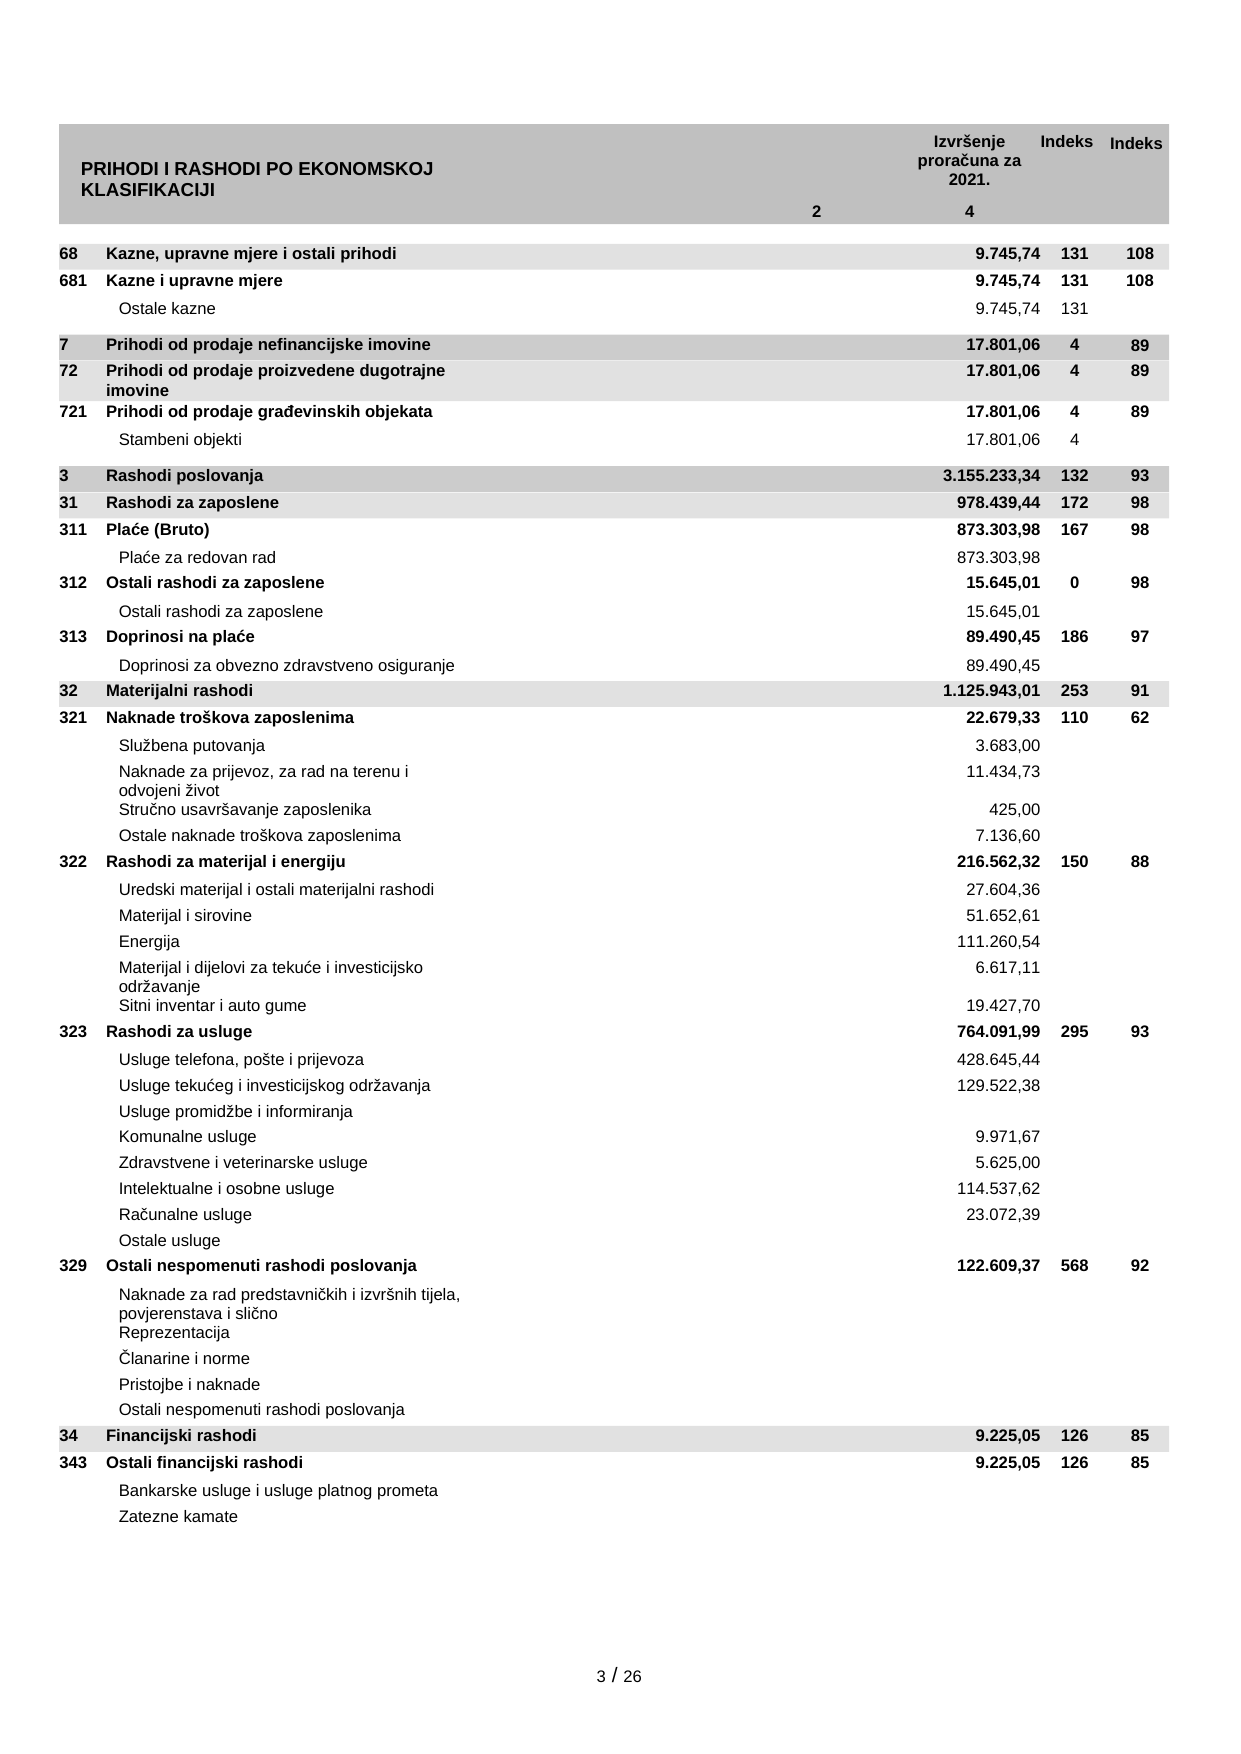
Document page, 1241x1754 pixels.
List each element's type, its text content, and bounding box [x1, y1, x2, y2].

text 126 [1045, 1453, 1104, 1472]
text Zdravstvene i veterinarske usluge [118, 1153, 475, 1172]
text Sitni inventar i auto gume [118, 996, 475, 1015]
text Usluge promidžbe i informiranja [118, 1101, 475, 1121]
text 681 [59, 271, 101, 290]
text 93 [1110, 1022, 1169, 1041]
text Intelektualne i osobne usluge [118, 1179, 475, 1198]
text 23.072,39 [897, 1204, 1040, 1224]
text 108 [1110, 271, 1169, 290]
text 15.645,01 [897, 601, 1040, 621]
text 9.745,74 [897, 244, 1040, 263]
text Službena putovanja [118, 736, 475, 755]
text 978.439,44 [897, 493, 1040, 512]
text Članarine i norme [118, 1349, 475, 1368]
text 253 [1045, 681, 1104, 700]
text Uredski materijal i ostali materijalni rashodi [118, 880, 475, 899]
text 62 [1110, 708, 1169, 727]
text 764.091,99 [897, 1022, 1040, 1041]
text 7.136,60 [897, 826, 1040, 845]
text 312 [59, 573, 101, 592]
text 4 [1045, 430, 1104, 449]
text 721 [59, 402, 101, 421]
text 111.260,54 [897, 932, 1040, 951]
text proračuna za [901, 151, 1037, 170]
text 11.434,73 [897, 762, 1040, 781]
text 17.801,06 [897, 335, 1040, 354]
text 425,00 [897, 800, 1040, 819]
text Rashodi za materijal i energiju [106, 852, 475, 871]
text 4 [1045, 402, 1104, 421]
text 51.652,61 [897, 906, 1040, 925]
text Rashodi za zaposlene [106, 493, 475, 512]
text Energija [118, 932, 475, 951]
text Materijal i sirovine [118, 906, 475, 925]
text 186 [1045, 627, 1104, 646]
text 167 [1045, 519, 1104, 539]
text 89.490,45 [897, 655, 1040, 674]
text 85 [1110, 1426, 1169, 1445]
text Doprinosi za obvezno zdravstveno osiguranje [118, 655, 475, 674]
text 85 [1110, 1453, 1169, 1472]
text 343 [59, 1453, 101, 1472]
text Naknade troškova zaposlenima [106, 708, 475, 727]
text 132 [1045, 466, 1104, 485]
text održavanje [118, 977, 475, 996]
text 568 [1045, 1256, 1104, 1275]
text odvojeni život [118, 781, 475, 800]
text 98 [1110, 493, 1169, 512]
text 17.801,06 [897, 361, 1040, 380]
text 1.125.943,01 [897, 681, 1040, 700]
text Materijalni rashodi [106, 681, 475, 700]
text Reprezentacija [118, 1323, 475, 1342]
text 2 [752, 202, 881, 221]
text 4 [901, 202, 1037, 221]
text KLASIFIKACIJI [81, 179, 475, 201]
text 329 [59, 1256, 101, 1275]
text 110 [1045, 708, 1104, 727]
text Ostali nespomenuti rashodi poslovanja [118, 1400, 475, 1419]
text 97 [1110, 627, 1169, 646]
text 27.604,36 [897, 880, 1040, 899]
text povjerenstava i slično [118, 1303, 475, 1323]
text 9.745,74 [897, 299, 1040, 318]
text Usluge telefona, pošte i prijevoza [118, 1050, 475, 1069]
text Ostale naknade troškova zaposlenima [118, 826, 475, 845]
text imovine [106, 380, 475, 399]
text 32 [59, 681, 101, 700]
text Prihodi od prodaje proizvedene dugotrajne [106, 361, 475, 380]
text 150 [1045, 852, 1104, 871]
text Materijal i dijelovi za tekuće i investicijsko [118, 957, 475, 977]
text Ostali nespomenuti rashodi poslovanja [106, 1256, 475, 1275]
text 4 [1045, 335, 1104, 354]
text PRIHODI I RASHODI PO EKONOMSKOJ [81, 157, 475, 179]
text Ostali financijski rashodi [106, 1453, 475, 1472]
text 19.427,70 [897, 996, 1040, 1015]
text 9.971,67 [897, 1127, 1040, 1146]
text 323 [59, 1022, 101, 1041]
text 311 [59, 519, 101, 539]
text 34 [59, 1426, 101, 1445]
text 91 [1110, 681, 1169, 700]
text Ostali rashodi za zaposlene [106, 573, 475, 592]
text 92 [1110, 1256, 1169, 1275]
text 3 [59, 466, 101, 485]
text 131 [1045, 271, 1104, 290]
text 9.225,05 [897, 1426, 1040, 1445]
text 129.522,38 [897, 1076, 1040, 1095]
text Prihodi od prodaje građevinskih objekata [106, 402, 475, 421]
text Usluge tekućeg i investicijskog održavanja [118, 1076, 475, 1095]
text Naknade za rad predstavničkih i izvršnih tijela, [118, 1284, 475, 1303]
text 15.645,01 [897, 573, 1040, 592]
text 9.225,05 [897, 1453, 1040, 1472]
text 873.303,98 [897, 519, 1040, 539]
text 17.801,06 [897, 402, 1040, 421]
text 131 [1045, 299, 1104, 318]
text Financijski rashodi [106, 1426, 475, 1445]
text Prihodi od prodaje nefinancijske imovine [106, 335, 475, 354]
text Doprinosi na plaće [106, 627, 475, 646]
text Komunalne usluge [118, 1127, 475, 1146]
text Računalne usluge [118, 1204, 475, 1224]
text 2021. [901, 170, 1037, 189]
text 172 [1045, 493, 1104, 512]
text Izvršenje [901, 132, 1037, 151]
text Kazne i upravne mjere [106, 271, 475, 290]
text Ostale usluge [118, 1230, 475, 1249]
text 31 [59, 493, 101, 512]
text 321 [59, 708, 101, 727]
text Indeks [1037, 132, 1098, 151]
text 126 [1045, 1426, 1104, 1445]
text Kazne, upravne mjere i ostali prihodi [106, 244, 475, 263]
text 9.745,74 [897, 271, 1040, 290]
text Stambeni objekti [118, 430, 475, 449]
text 5.625,00 [897, 1153, 1040, 1172]
text Bankarske usluge i usluge platnog prometa [118, 1481, 475, 1500]
text 873.303,98 [897, 547, 1040, 567]
text Ostale kazne [118, 299, 475, 317]
text Naknade za prijevoz, za rad na terenu i [118, 762, 475, 781]
text 98 [1110, 519, 1169, 539]
text 108 [1110, 244, 1169, 263]
text 17.801,06 [897, 430, 1040, 449]
text 22.679,33 [897, 708, 1040, 727]
text 89 [1110, 402, 1169, 421]
text 0 [1045, 573, 1104, 592]
text 4 [1045, 361, 1104, 380]
text Plaće (Bruto) [106, 519, 475, 539]
text 131 [1045, 244, 1104, 263]
text 3.683,00 [897, 736, 1040, 755]
text 7 [59, 335, 101, 354]
text 93 [1110, 466, 1169, 485]
text Indeks [1103, 134, 1169, 153]
text Zatezne kamate [118, 1507, 475, 1526]
text 3.155.233,34 [897, 466, 1040, 485]
text 89.490,45 [897, 627, 1040, 646]
text 6.617,11 [897, 957, 1040, 977]
text 68 [59, 244, 101, 263]
text 428.645,44 [897, 1050, 1040, 1069]
text 216.562,32 [897, 852, 1040, 871]
text 89 [1110, 361, 1169, 380]
text 88 [1110, 852, 1169, 871]
text 98 [1110, 573, 1169, 592]
text Rashodi za usluge [106, 1022, 475, 1041]
text Pristojbe i naknade [118, 1374, 475, 1394]
text 89 [1110, 336, 1169, 355]
text Stručno usavršavanje zaposlenika [118, 800, 475, 819]
text 322 [59, 852, 101, 871]
text 313 [59, 627, 101, 646]
text 295 [1045, 1022, 1104, 1041]
text 72 [59, 361, 101, 380]
text 114.537,62 [897, 1179, 1040, 1198]
text Plaće za redovan rad [118, 547, 475, 567]
text Rashodi poslovanja [106, 466, 475, 485]
text Ostali rashodi za zaposlene [118, 601, 475, 621]
text 3 / 26 [451, 1663, 787, 1687]
text 122.609,37 [897, 1256, 1040, 1275]
